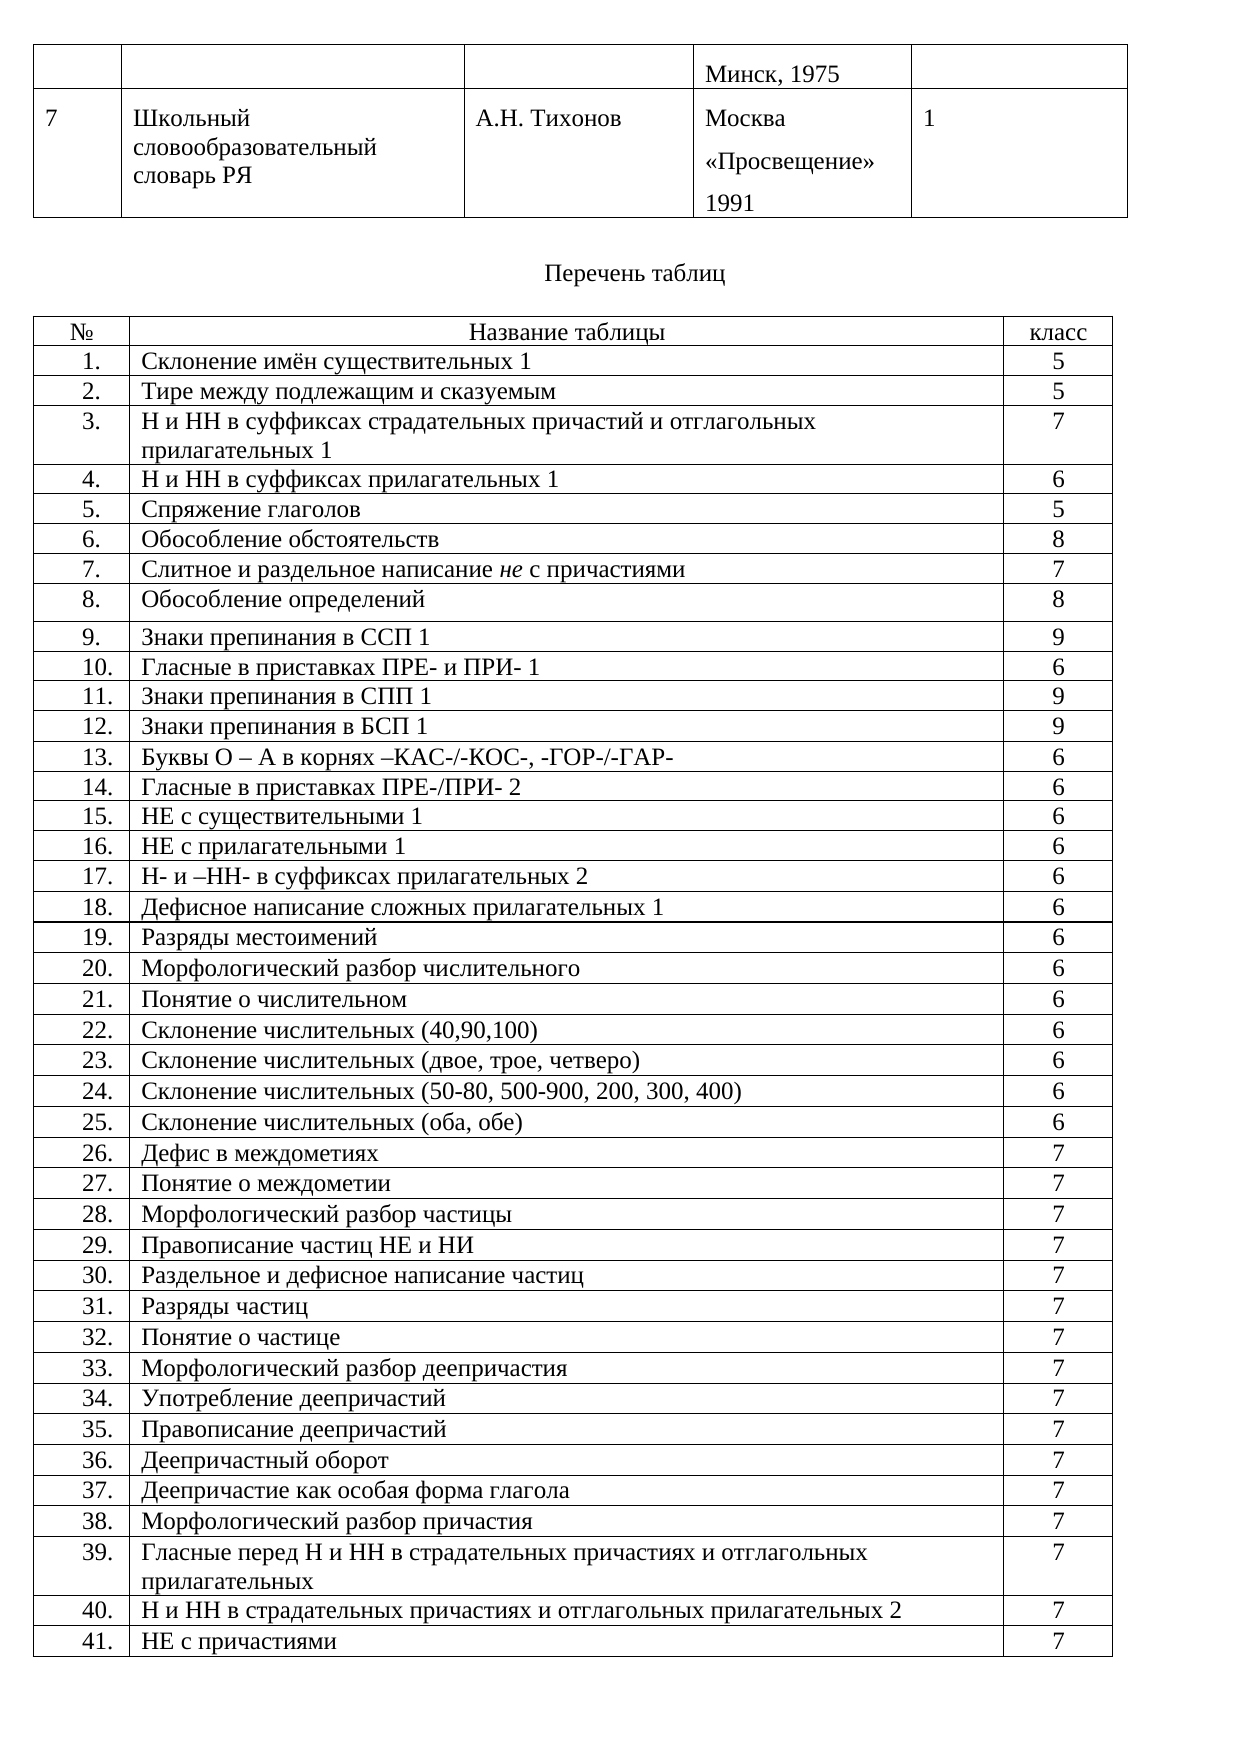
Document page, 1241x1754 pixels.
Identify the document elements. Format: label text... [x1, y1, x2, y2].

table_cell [465, 45, 693, 88]
table_cell 6 [34, 45, 121, 88]
table_cell [34, 772, 129, 800]
table_cell Знаки препинания в СПП 1 [130, 681, 1003, 710]
table_cell Знаки препинания в БСП 1 [130, 711, 1003, 741]
table_cell 6 [1004, 984, 1112, 1014]
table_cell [122, 45, 464, 88]
table_cell 7 [1004, 554, 1112, 583]
table_cell [34, 953, 129, 983]
table_cell Раздельное и дефисное написание частиц [130, 1261, 1003, 1290]
table_cell [34, 622, 129, 651]
table_cell [34, 1596, 129, 1625]
table_cell 7 [1004, 1445, 1112, 1474]
table_cell Морфологический разбор числительного [130, 953, 1003, 983]
table_cell 5 [1004, 376, 1112, 405]
table_cell 7 [1004, 1291, 1112, 1321]
table_cell [34, 1138, 129, 1167]
table_cell [34, 1015, 129, 1044]
table_cell Спряжение глаголов [130, 494, 1003, 523]
table_cell 8 [1004, 524, 1112, 553]
table_cell 1 [912, 89, 1127, 217]
table_cell [34, 1045, 129, 1075]
table_cell [34, 1076, 129, 1106]
table_cell [34, 1168, 129, 1198]
table_cell Употребление деепричастий [130, 1384, 1003, 1413]
table_cell 7 [1004, 1384, 1112, 1413]
table_cell Знаки препинания в ССП 1 [130, 622, 1003, 651]
table_cell [34, 892, 129, 921]
table_cell [34, 652, 129, 680]
table_header Название таблицы [130, 317, 1003, 345]
table_cell Н и НН в суффиксах страдательных причастий и отглагольных прилагательных 1 [130, 406, 1003, 463]
table_cell [34, 406, 129, 463]
table_cell [34, 861, 129, 891]
table_cell [34, 1322, 129, 1352]
table_cell [34, 465, 129, 493]
table_cell 8 [1004, 584, 1112, 621]
table_cell 7 [1004, 1476, 1112, 1505]
table_cell Деепричастие как особая форма глагола [130, 1476, 1003, 1505]
table_cell 6 [1004, 1107, 1112, 1137]
table_cell [34, 346, 129, 375]
table_cell НЕ с существительными 1 [130, 801, 1003, 830]
table_cell [34, 376, 129, 405]
table_cell Понятие о междометии [130, 1168, 1003, 1198]
table_cell Разряды частиц [130, 1291, 1003, 1321]
table_cell Разряды местоимений [130, 923, 1003, 952]
table_cell 6 [1004, 1045, 1112, 1075]
table_cell Дефис в междометиях [130, 1138, 1003, 1167]
table_cell [34, 831, 129, 860]
table_cell 6 [1004, 1076, 1112, 1106]
table_cell 6 [1004, 923, 1112, 952]
table_cell [34, 1384, 129, 1413]
table_cell 7 [1004, 1230, 1112, 1259]
table_cell Склонение числительных (оба, обе) [130, 1107, 1003, 1137]
table_cell Морфологический разбор частицы [130, 1199, 1003, 1229]
table_cell 7 [1004, 1506, 1112, 1536]
table_cell 9 [1004, 711, 1112, 741]
table_cell 5 [1004, 346, 1112, 375]
table_cell [34, 984, 129, 1014]
table_cell Морфологический разбор причастия [130, 1506, 1003, 1536]
table_cell [34, 1199, 129, 1229]
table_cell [694, 45, 911, 88]
table_cell [34, 923, 129, 952]
table_cell Правописание частиц НЕ и НИ [130, 1230, 1003, 1259]
table_cell Буквы О – А в корнях –КАС-/-КОС-, -ГОР-/-ГАР- [130, 742, 1003, 771]
table_cell 6 [1004, 831, 1112, 860]
table_cell 6 [1004, 1015, 1112, 1044]
table_cell 6 [1004, 772, 1112, 800]
table_cell 7 [1004, 1537, 1112, 1594]
table_cell 7 [1004, 1353, 1112, 1382]
table_cell НЕ с причастиями [130, 1626, 1003, 1656]
table_cell [34, 742, 129, 771]
table_cell [34, 681, 129, 710]
table_cell 6 [1004, 801, 1112, 830]
table_cell Тире между подлежащим и сказуемым [130, 376, 1003, 405]
table_cell [34, 1353, 129, 1382]
table_cell Склонение имён существительных 1 [130, 346, 1003, 375]
table_cell Н- и –НН- в суффиксах прилагательных 2 [130, 861, 1003, 891]
table_cell [34, 1414, 129, 1444]
table_cell Н и НН в суффиксах прилагательных 1 [130, 465, 1003, 493]
table_cell Н и НН в страдательных причастиях и отглагольных прилагательных 2 [130, 1596, 1003, 1625]
table_cell Склонение числительных (50-80, 500-900, 200, 300, 400) [130, 1076, 1003, 1106]
table_cell Школьный словообразовательный словарь РЯ [122, 89, 464, 217]
table_cell Деепричастный оборот [130, 1445, 1003, 1474]
table_cell 2 [912, 45, 1127, 88]
table_cell 7 [1004, 406, 1112, 463]
table_cell [34, 1537, 129, 1594]
table_cell 6 [1004, 892, 1112, 921]
table_cell Слитное и раздельное написание не с причастиями [130, 554, 1003, 583]
table_cell [34, 1476, 129, 1505]
table_cell Правописание деепричастий [130, 1414, 1003, 1444]
table_cell Понятие о числительном [130, 984, 1003, 1014]
table_cell Морфологический разбор деепричастия [130, 1353, 1003, 1382]
table_cell Обособление обстоятельств [130, 524, 1003, 553]
table_cell Склонение числительных (двое, трое, четверо) [130, 1045, 1003, 1075]
table_cell [34, 1230, 129, 1259]
table_cell Обособление определений [130, 584, 1003, 621]
table_cell 7 [1004, 1414, 1112, 1444]
table_cell [34, 1626, 129, 1656]
table_cell 6 [1004, 953, 1112, 983]
table_cell [34, 1291, 129, 1321]
table_cell 9 [1004, 622, 1112, 651]
table_cell 6 [1004, 861, 1112, 891]
table_cell [34, 1261, 129, 1290]
table_cell 7 [1004, 1168, 1112, 1198]
table_cell Понятие о частице [130, 1322, 1003, 1352]
table_cell 6 [1004, 652, 1112, 680]
table_cell 7 [1004, 1199, 1112, 1229]
table_cell 7 [34, 89, 121, 217]
table_cell Дефисное написание сложных прилагательных 1 [130, 892, 1003, 921]
table_cell [34, 494, 129, 523]
table_cell [34, 584, 129, 621]
table_cell 9 [1004, 681, 1112, 710]
table_cell 6 [1004, 465, 1112, 493]
table_cell НЕ с прилагательными 1 [130, 831, 1003, 860]
table_cell 7 [1004, 1626, 1112, 1656]
table_cell Гласные в приставках ПРЕ-/ПРИ- 2 [130, 772, 1003, 800]
table_cell [34, 1445, 129, 1474]
table_cell 7 [1004, 1596, 1112, 1625]
table_cell 7 [1004, 1322, 1112, 1352]
table_cell [34, 711, 129, 741]
table_cell 5 [1004, 494, 1112, 523]
table_cell [34, 1107, 129, 1137]
table_cell 7 [1004, 1261, 1112, 1290]
table_cell А.Н. Тихонов [465, 89, 693, 217]
table_cell [34, 524, 129, 553]
text Перечень таблиц [44, 258, 1225, 287]
table_cell 7 [1004, 1138, 1112, 1167]
table_cell [34, 554, 129, 583]
table_cell [34, 801, 129, 830]
table_header № [34, 317, 129, 345]
table_header класс [1004, 317, 1112, 345]
table_cell 6 [1004, 742, 1112, 771]
table_cell Склонение числительных (40,90,100) [130, 1015, 1003, 1044]
table_cell Москва «Просвещение» 1991 [694, 89, 911, 217]
table_cell [34, 1506, 129, 1536]
table_cell Гласные перед Н и НН в страдательных причастиях и отглагольных прилагательных [130, 1537, 1003, 1594]
table_cell Гласные в приставках ПРЕ- и ПРИ- 1 [130, 652, 1003, 680]
